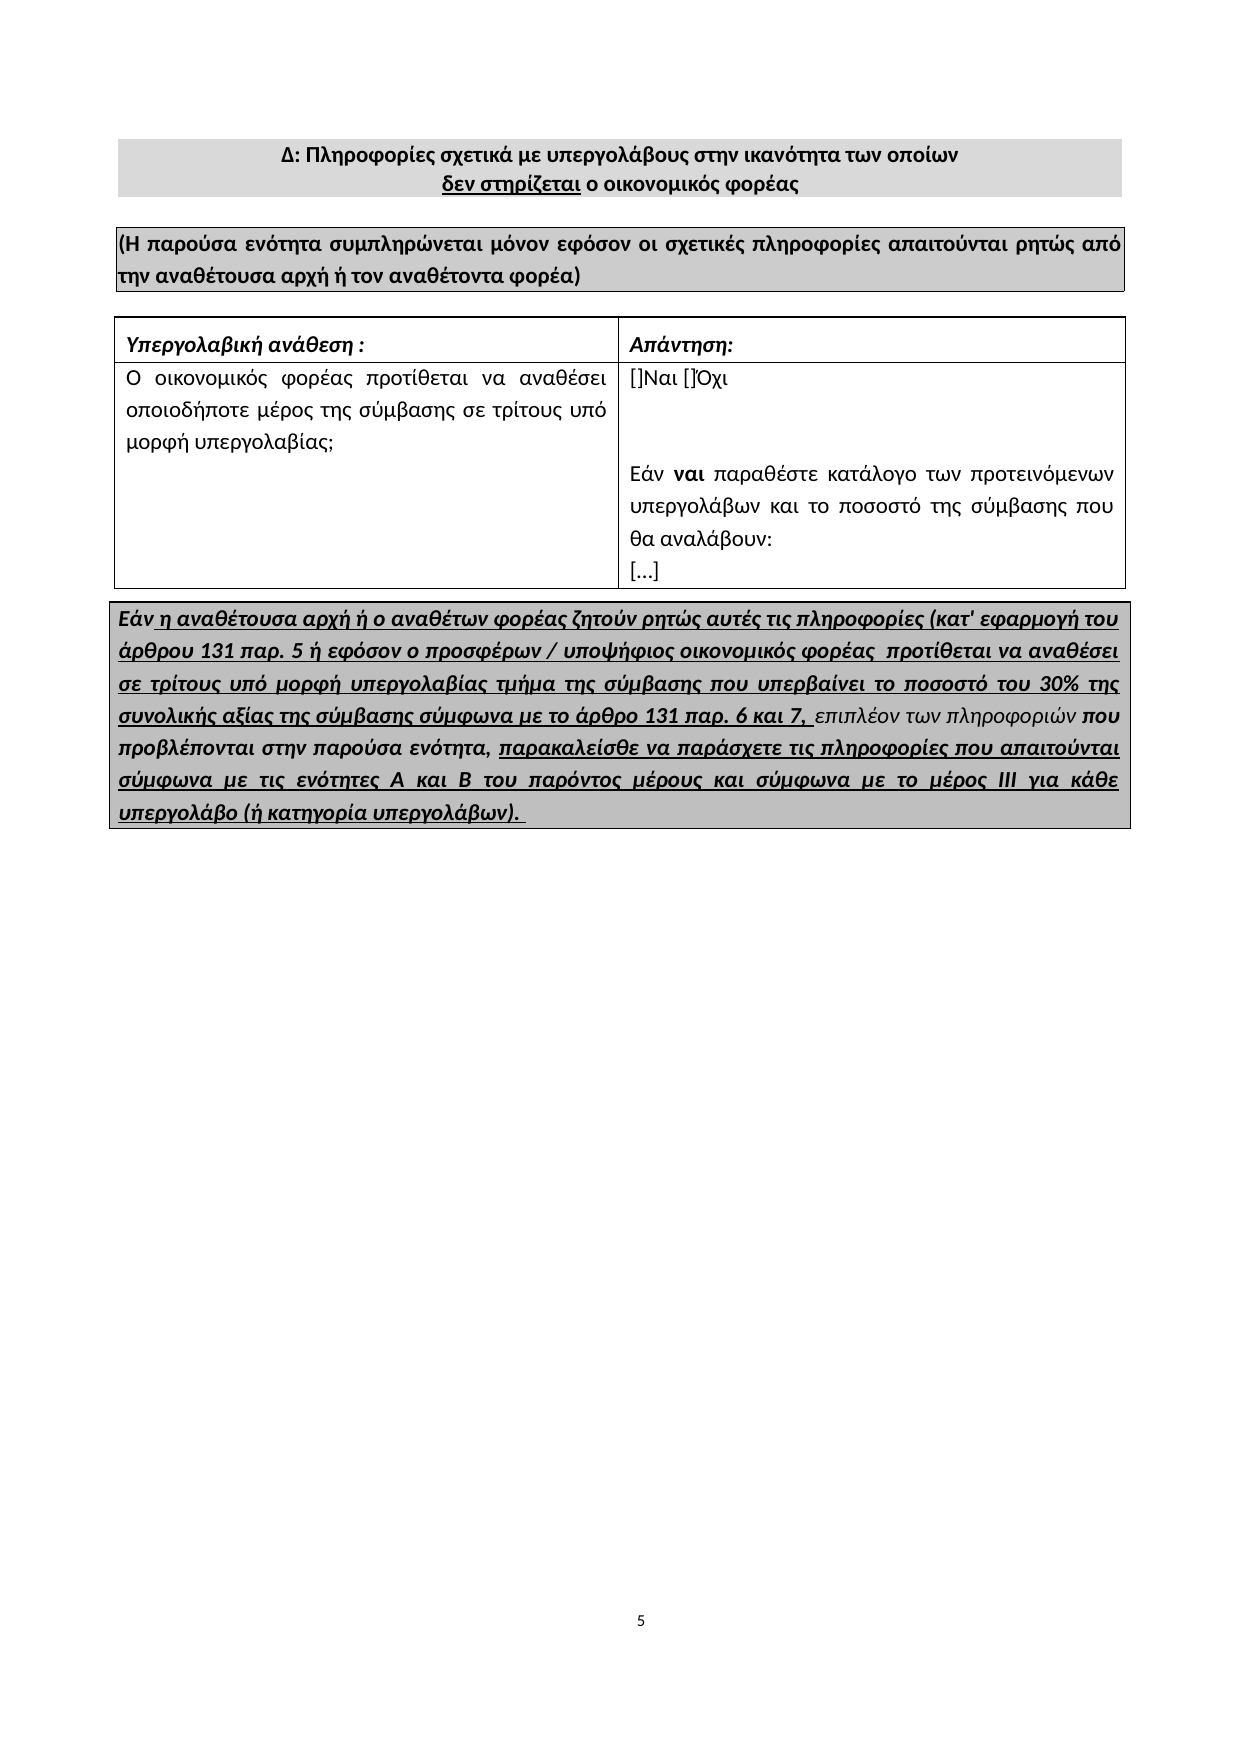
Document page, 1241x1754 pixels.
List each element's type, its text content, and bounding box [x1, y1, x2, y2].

text δεν στηρίζεται ο οικονομικός φορέας [118, 168, 1122, 197]
table_header Υπεργολαβική ανάθεση : [115, 318, 618, 362]
table_cell Ο οικονομικός φορέας προτίθεται να αναθέσει οποιοδήποτε μέρος της σύμβασης σε τρίτους υπό μορφή υπεργολαβίας; [115, 363, 618, 588]
title Εάν η αναθέτουσα αρχή ή ο αναθέτων φορέας ζητούν ρητώς αυτές τις πληροφορίες (κατ' εφαρμογή του άρθρου 131 παρ. 5 ή εφόσον ο προσφέρων / υποψήφιος οικονομικός φορέας προτίθεται να αναθέσει σε τρίτους υπό μορφή υπεργολαβίας τμήμα της σύμβασης που υπερβαίνει το ποσοστό του 30% της συνολικής αξίας της σύμβασης σύμφωνα με το άρθρο 131 παρ. 6 και 7, επιπλέον των πληροφοριών που προβλέπονται στην παρούσα ενότητα, παρακαλείσθε να παράσχετε τις πληροφορίες που απαιτούνται σύμφωνα με τις ενότητες Α και Β του παρόντος μέρους και σύμφωνα με το μέρος ΙΙΙ για κάθε υπεργολάβο (ή κατηγορία υπεργολάβων). [110, 603, 1130, 828]
text Δ: Πληροφορίες σχετικά με υπεργολάβους στην ικανότητα των οποίων [118, 139, 1122, 168]
text (Η παρούσα ενότητα συμπληρώνεται μόνον εφόσον οι σχετικές πληροφορίες απαιτούνται ρητώς από την αναθέτουσα αρχή ή τον αναθέτοντα φορέα) [117, 228, 1124, 291]
table_cell []Ναι []Όχι Εάν ναι παραθέστε κατάλογο των προτεινόμενων υπεργολάβων και το ποσοστό της σύμβασης που θα αναλάβουν: […] [619, 363, 1125, 588]
table_header Απάντηση: [619, 318, 1125, 362]
